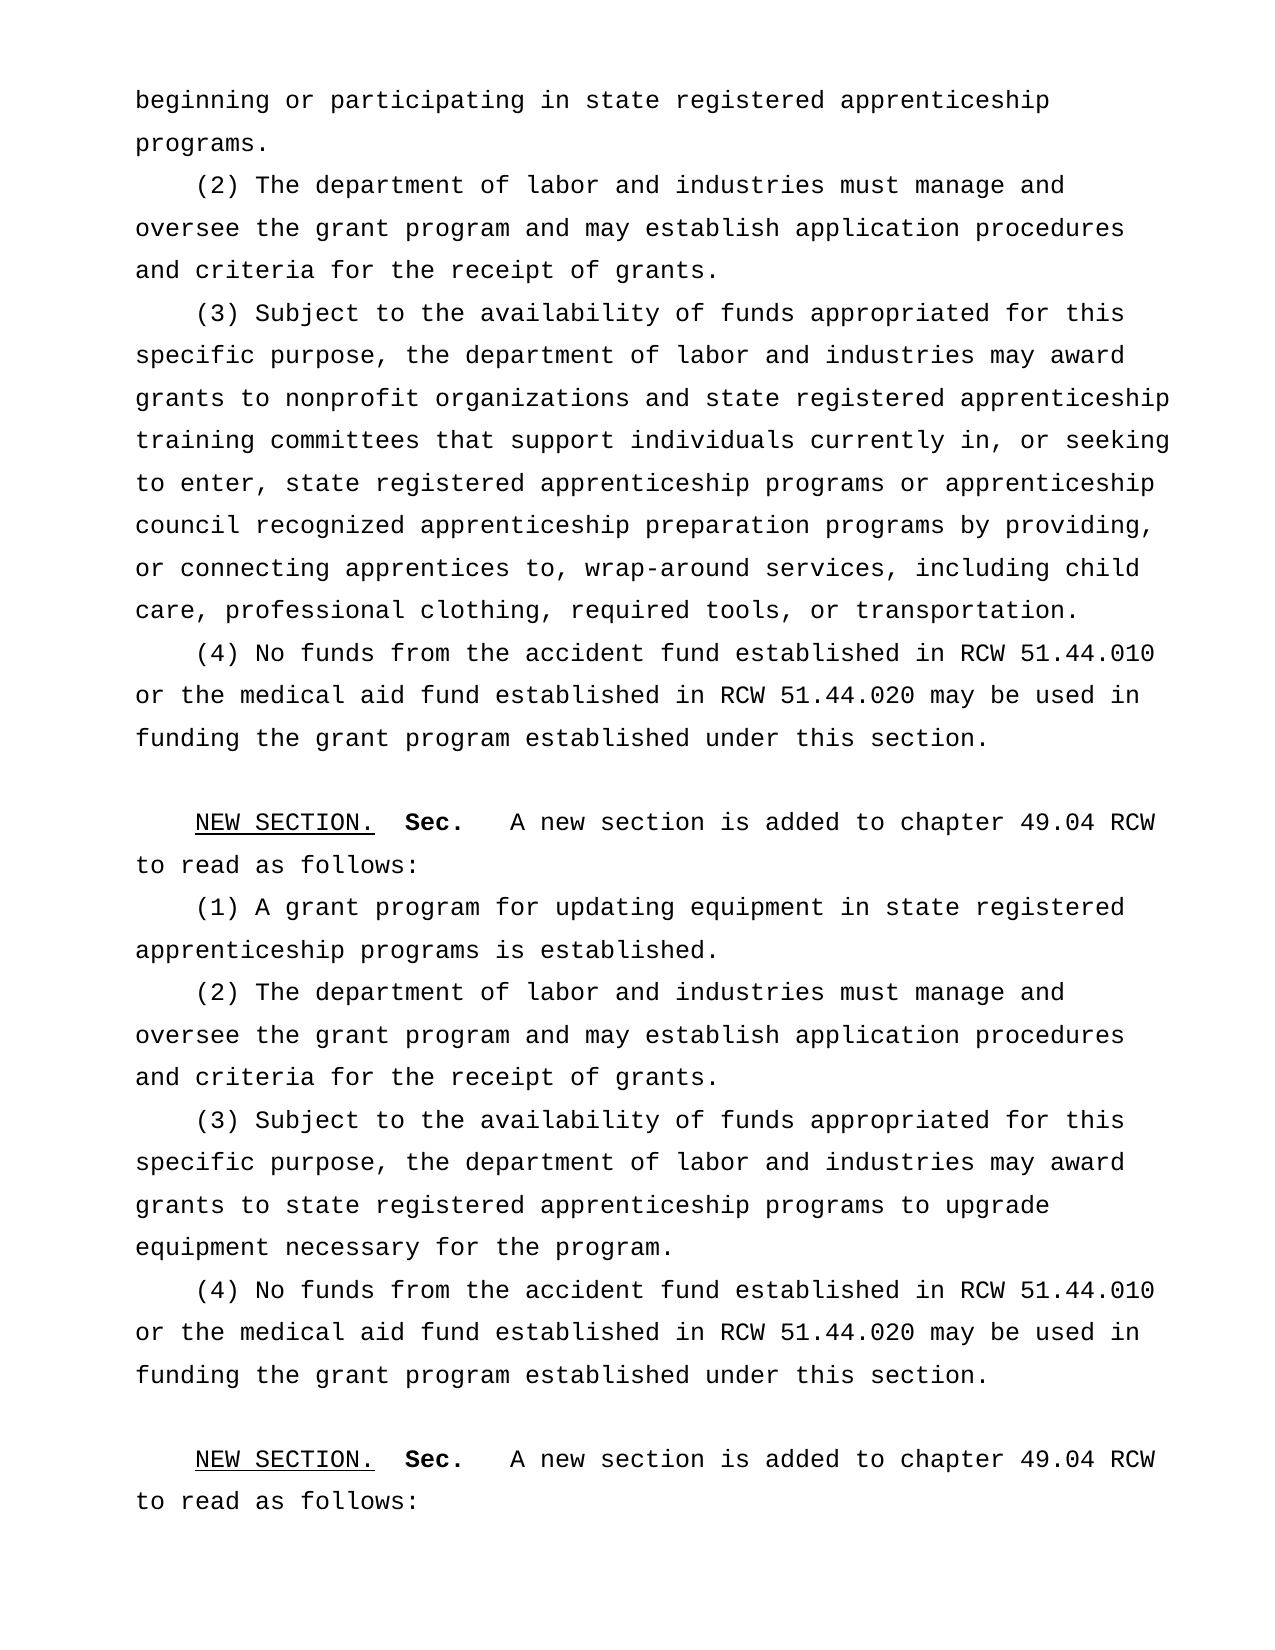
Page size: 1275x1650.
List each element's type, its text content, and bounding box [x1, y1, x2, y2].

text (2) The department of labor and industries must manage and oversee the grant program and may establish application procedures and criteria for the receipt of grants. [135, 160, 1170, 287]
text NEW SECTION. Sec. A new section is added to chapter 49.04 RCW to read as follows: [135, 797, 1170, 882]
text NEW SECTION. Sec. A new section is added to chapter 49.04 RCW to read as follows: [135, 1433, 1170, 1518]
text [135, 75, 1170, 160]
text (3) Subject to the availability of funds appropriated for this specific purpose, the department of labor and industries may award grants to nonprofit organizations and state registered apprenticeship training committees that support individuals currently in, or seeking to enter, state registered apprenticeship programs or apprenticeship council recognized apprenticeship preparation programs by providing, or connecting apprentices to, wrap-around services, including child care, professional clothing, required tools, or transportation. [135, 287, 1170, 627]
text (3) Subject to the availability of funds appropriated for this specific purpose, the department of labor and industries may award grants to state registered apprenticeship programs to upgrade equipment necessary for the program. [135, 1094, 1170, 1264]
text (4) No funds from the accident fund established in RCW 51.44.010 or the medical aid fund established in RCW 51.44.020 may be used in funding the grant program established under this section. [135, 1264, 1170, 1392]
text (2) The department of labor and industries must manage and oversee the grant program and may establish application procedures and criteria for the receipt of grants. [135, 967, 1170, 1094]
text (4) No funds from the accident fund established in RCW 51.44.010 or the medical aid fund established in RCW 51.44.020 may be used in funding the grant program established under this section. [135, 627, 1170, 755]
text (1) A grant program for updating equipment in state registered apprenticeship programs is established. [135, 882, 1170, 967]
